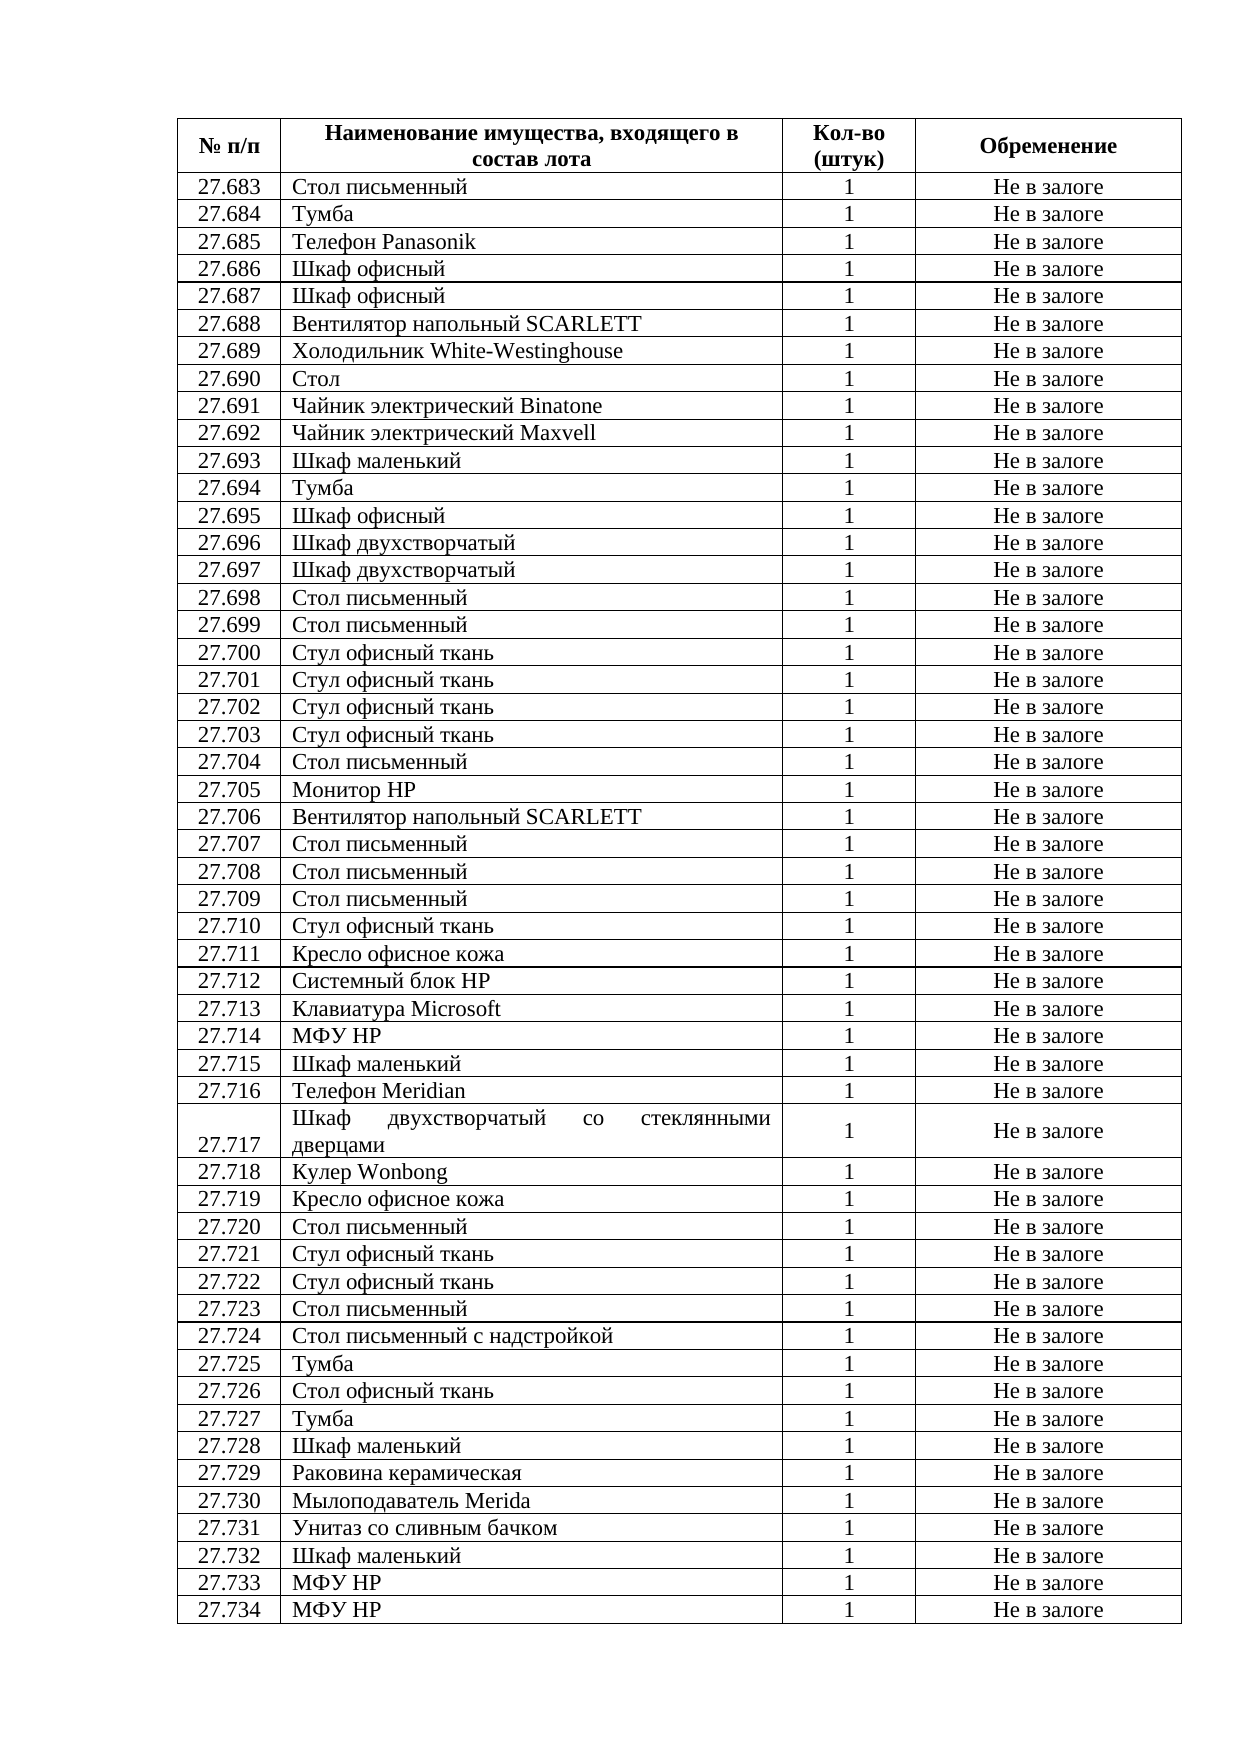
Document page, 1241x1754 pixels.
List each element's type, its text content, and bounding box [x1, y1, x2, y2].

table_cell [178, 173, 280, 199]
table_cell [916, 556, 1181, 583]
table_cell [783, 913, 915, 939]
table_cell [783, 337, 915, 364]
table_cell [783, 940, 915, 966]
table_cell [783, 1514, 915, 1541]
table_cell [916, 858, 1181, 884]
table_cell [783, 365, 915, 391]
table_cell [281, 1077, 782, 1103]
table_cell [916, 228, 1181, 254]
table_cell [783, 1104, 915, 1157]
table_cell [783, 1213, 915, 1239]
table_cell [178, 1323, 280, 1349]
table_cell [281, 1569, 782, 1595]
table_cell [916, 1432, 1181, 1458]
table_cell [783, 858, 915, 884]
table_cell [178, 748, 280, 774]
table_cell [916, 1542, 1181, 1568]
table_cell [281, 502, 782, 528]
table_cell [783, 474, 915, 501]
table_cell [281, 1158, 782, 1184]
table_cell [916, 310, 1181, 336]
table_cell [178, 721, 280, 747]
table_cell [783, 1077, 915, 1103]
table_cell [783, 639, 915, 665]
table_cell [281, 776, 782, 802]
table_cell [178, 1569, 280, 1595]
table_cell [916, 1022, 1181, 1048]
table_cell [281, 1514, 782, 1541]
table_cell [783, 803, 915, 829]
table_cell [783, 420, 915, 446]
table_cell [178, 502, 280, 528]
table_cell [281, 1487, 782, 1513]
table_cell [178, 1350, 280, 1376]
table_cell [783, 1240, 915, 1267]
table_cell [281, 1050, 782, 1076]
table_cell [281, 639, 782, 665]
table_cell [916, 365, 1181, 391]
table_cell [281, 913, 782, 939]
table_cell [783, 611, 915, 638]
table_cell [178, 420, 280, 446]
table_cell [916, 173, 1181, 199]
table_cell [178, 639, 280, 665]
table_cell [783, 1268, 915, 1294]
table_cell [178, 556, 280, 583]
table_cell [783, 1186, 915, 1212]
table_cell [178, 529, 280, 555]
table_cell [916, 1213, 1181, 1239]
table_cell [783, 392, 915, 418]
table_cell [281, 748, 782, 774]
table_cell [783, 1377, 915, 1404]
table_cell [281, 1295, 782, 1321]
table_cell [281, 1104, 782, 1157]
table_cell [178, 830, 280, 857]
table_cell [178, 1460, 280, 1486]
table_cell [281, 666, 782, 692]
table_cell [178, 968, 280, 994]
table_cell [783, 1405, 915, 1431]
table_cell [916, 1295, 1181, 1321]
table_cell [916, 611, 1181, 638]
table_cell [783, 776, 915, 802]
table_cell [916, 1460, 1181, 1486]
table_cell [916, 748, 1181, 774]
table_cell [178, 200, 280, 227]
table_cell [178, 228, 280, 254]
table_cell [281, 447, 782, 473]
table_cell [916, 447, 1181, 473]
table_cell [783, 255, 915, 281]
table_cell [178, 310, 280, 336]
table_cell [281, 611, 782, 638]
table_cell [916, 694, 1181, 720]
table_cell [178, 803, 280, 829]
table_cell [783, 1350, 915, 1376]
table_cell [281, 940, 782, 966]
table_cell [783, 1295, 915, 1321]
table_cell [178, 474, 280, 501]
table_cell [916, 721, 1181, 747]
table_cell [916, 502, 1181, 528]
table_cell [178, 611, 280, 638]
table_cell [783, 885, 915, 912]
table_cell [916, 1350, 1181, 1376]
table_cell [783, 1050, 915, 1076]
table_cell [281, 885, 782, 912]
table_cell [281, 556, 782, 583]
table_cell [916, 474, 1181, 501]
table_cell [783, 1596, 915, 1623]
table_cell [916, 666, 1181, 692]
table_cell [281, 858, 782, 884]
table_header Кол-во (штук) [783, 119, 915, 172]
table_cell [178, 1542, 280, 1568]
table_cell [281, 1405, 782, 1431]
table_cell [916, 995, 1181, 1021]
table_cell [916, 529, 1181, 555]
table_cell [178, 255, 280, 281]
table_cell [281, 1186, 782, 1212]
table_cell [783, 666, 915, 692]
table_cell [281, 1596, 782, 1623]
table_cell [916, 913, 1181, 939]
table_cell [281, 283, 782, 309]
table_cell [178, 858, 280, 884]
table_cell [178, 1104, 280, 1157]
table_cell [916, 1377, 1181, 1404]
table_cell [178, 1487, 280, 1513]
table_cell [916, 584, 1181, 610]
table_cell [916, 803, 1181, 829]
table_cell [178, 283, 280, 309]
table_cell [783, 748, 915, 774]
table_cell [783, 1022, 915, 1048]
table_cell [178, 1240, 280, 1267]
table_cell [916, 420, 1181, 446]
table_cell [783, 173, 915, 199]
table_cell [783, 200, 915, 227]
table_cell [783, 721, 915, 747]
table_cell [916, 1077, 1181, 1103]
table_header Обременение [916, 119, 1181, 172]
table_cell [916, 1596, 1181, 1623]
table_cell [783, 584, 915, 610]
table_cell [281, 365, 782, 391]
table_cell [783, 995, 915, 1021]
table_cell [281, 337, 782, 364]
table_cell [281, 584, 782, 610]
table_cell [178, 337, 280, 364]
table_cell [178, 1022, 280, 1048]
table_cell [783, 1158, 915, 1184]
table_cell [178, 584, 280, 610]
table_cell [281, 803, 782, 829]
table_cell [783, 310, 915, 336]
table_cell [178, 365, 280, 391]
table_header № п/п [178, 119, 280, 172]
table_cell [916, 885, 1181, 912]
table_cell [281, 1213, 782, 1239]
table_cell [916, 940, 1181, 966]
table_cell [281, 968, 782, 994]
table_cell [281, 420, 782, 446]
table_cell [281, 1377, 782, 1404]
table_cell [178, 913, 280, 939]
table_header Наименование имущества, входящего в состав лота [281, 119, 782, 172]
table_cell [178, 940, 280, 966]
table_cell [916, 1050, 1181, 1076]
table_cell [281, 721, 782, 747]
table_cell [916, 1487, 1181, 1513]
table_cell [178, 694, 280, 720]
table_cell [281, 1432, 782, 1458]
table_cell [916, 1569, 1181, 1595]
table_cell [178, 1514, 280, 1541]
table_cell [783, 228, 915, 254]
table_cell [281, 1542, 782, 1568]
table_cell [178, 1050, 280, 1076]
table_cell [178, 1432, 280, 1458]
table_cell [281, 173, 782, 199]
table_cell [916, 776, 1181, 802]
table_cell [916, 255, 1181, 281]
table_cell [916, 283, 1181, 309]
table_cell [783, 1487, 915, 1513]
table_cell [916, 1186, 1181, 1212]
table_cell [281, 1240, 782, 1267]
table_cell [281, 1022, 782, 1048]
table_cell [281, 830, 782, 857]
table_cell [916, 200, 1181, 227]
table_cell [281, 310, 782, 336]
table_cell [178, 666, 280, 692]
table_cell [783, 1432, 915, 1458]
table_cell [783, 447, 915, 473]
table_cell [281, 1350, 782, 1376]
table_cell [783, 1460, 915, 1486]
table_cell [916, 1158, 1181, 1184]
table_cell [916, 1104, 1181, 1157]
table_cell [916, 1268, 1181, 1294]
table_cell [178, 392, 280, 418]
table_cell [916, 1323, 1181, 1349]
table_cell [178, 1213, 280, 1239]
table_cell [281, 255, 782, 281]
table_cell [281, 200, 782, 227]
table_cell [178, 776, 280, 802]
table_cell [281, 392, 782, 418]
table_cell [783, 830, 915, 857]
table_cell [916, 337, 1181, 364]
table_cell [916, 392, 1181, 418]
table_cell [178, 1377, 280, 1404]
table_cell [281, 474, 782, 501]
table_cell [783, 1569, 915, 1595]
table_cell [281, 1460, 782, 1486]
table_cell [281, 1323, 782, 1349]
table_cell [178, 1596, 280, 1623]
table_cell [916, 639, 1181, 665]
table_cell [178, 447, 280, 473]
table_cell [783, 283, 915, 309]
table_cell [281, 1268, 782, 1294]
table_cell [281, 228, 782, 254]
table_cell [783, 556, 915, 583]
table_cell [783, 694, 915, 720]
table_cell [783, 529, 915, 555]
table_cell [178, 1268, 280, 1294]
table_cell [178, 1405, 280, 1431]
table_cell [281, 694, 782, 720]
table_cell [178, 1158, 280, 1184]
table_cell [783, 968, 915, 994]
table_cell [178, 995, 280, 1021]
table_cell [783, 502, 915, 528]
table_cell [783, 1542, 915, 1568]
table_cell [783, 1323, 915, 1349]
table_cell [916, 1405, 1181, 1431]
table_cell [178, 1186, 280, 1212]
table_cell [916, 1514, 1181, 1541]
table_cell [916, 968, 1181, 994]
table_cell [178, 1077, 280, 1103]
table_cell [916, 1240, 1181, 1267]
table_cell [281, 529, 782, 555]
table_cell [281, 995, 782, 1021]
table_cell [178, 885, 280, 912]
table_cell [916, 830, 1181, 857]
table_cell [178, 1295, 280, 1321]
